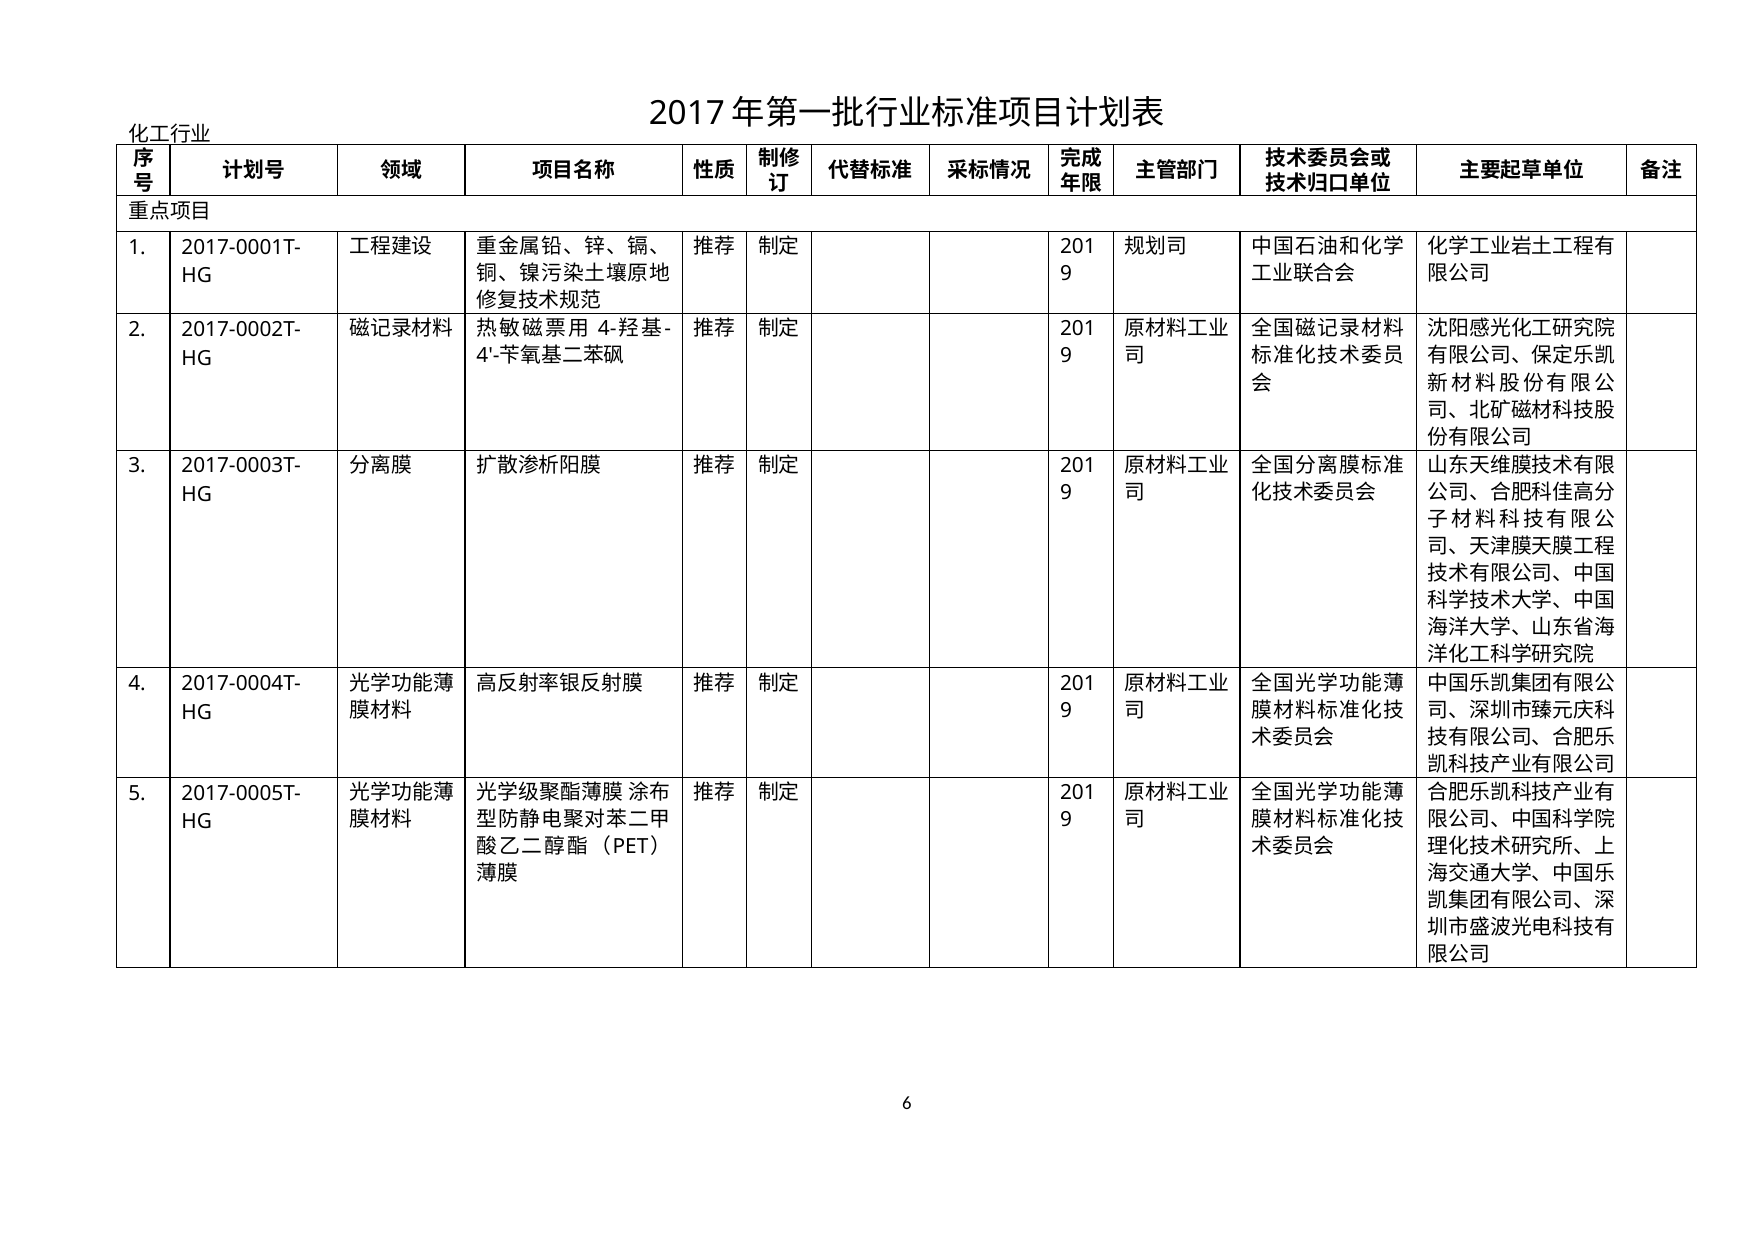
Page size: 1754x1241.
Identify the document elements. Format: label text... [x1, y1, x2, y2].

table_cell 光学功能薄膜材料 [338, 668, 464, 777]
table_cell [812, 778, 929, 967]
table_cell [117, 314, 169, 449]
table_cell [117, 232, 169, 313]
table_cell 技术委员会或 技术归口单位 [1241, 145, 1416, 195]
table_cell [930, 778, 1048, 967]
table_cell 2017-0001T-HG [171, 232, 337, 313]
table_cell 2019 [1049, 778, 1113, 967]
table_cell 原材料工业司 [1114, 314, 1239, 449]
table_cell 采标情况 [930, 145, 1048, 195]
table_cell [1627, 232, 1696, 313]
table_cell 全国分离膜标准化技术委员会 [1241, 451, 1416, 667]
table_cell 计划号 [171, 145, 337, 195]
table_cell 2017-0004T-HG [171, 668, 337, 777]
table_cell 重金属铅、锌、镉、铜、镍污染土壤原地修复技术规范 [466, 232, 682, 313]
table_cell 沈阳感光化工研究院有限公司、保定乐凯新材料股份有限公司、北矿磁材科技股份有限公司 [1417, 314, 1626, 449]
table_cell [930, 314, 1048, 449]
table_cell 2019 [1049, 668, 1113, 777]
table_cell 全国磁记录材料标准化技术委员会 [1241, 314, 1416, 449]
table_cell 制定 [747, 232, 811, 313]
table_cell [117, 778, 169, 967]
table_cell 原材料工业司 [1114, 778, 1239, 967]
table_cell [1627, 778, 1696, 967]
table_cell 高反射率银反射膜 [466, 668, 682, 777]
table_cell 原材料工业司 [1114, 668, 1239, 777]
table_cell [930, 451, 1048, 667]
table_cell 全国光学功能薄膜材料标准化技术委员会 [1241, 668, 1416, 777]
table_cell 制定 [747, 668, 811, 777]
table_cell 备注 [1627, 145, 1696, 195]
table_cell 光学级聚酯薄膜 涂布型防静电聚对苯二甲酸乙二醇酯（PET）薄膜 [466, 778, 682, 967]
table_cell 分离膜 [338, 451, 464, 667]
table_cell 2019 [1049, 314, 1113, 449]
table_cell 序号 [117, 145, 169, 195]
table_cell [117, 451, 169, 667]
table_cell 2017-0002T-HG [171, 314, 337, 449]
table_header 2017年第一批行业标准项目计划表 化工行业 [117, 105, 1696, 144]
table_cell 原材料工业司 [1114, 451, 1239, 667]
table_cell 推荐 [683, 314, 746, 449]
table_cell 制修 订 [747, 145, 811, 195]
table_cell 制定 [747, 778, 811, 967]
table_cell 2019 [1049, 232, 1113, 313]
table_cell 项目名称 [466, 145, 682, 195]
table_cell [1627, 451, 1696, 667]
table_cell 重点项目 [117, 196, 1696, 231]
table_cell 完成 年限 [1049, 145, 1113, 195]
table_cell 2017-0003T-HG [171, 451, 337, 667]
table_cell 制定 [747, 451, 811, 667]
table_cell [930, 668, 1048, 777]
table_cell 推荐 [683, 668, 746, 777]
table_cell 推荐 [683, 232, 746, 313]
table_cell 2019 [1049, 451, 1113, 667]
table_cell [812, 668, 929, 777]
table_cell 主要起草单位 [1417, 145, 1626, 195]
table_cell 全国光学功能薄膜材料标准化技术委员会 [1241, 778, 1416, 967]
table_cell 制定 [747, 314, 811, 449]
table_cell [812, 232, 929, 313]
table_cell [812, 314, 929, 449]
table_cell [1627, 314, 1696, 449]
table_cell 代替标准 [812, 145, 929, 195]
table_cell 中国乐凯集团有限公司、深圳市臻元庆科技有限公司、合肥乐凯科技产业有限公司 [1417, 668, 1626, 777]
table_cell 山东天维膜技术有限公司、合肥科佳高分子材料科技有限公司、天津膜天膜工程技术有限公司、中国科学技术大学、中国海洋大学、山东省海洋化工科学研究院 [1417, 451, 1626, 667]
table_cell 2017-0005T-HG [171, 778, 337, 967]
table_cell 推荐 [683, 451, 746, 667]
table_cell 主管部门 [1114, 145, 1239, 195]
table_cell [1417, 778, 1626, 967]
table_cell 中国石油和化学工业联合会 [1241, 232, 1416, 313]
table_cell 性质 [683, 145, 746, 195]
table_cell 领域 [338, 145, 464, 195]
table_cell 磁记录材料 [338, 314, 464, 449]
table_cell 工程建设 [338, 232, 464, 313]
table_cell 热敏磁票用 4-羟基-4'-苄氧基二苯砜 [466, 314, 682, 449]
table_cell 扩散渗析阳膜 [466, 451, 682, 667]
table_cell 光学功能薄膜材料 [338, 778, 464, 967]
table_cell 规划司 [1114, 232, 1239, 313]
table_cell [930, 232, 1048, 313]
table_cell [812, 451, 929, 667]
table_cell [1627, 668, 1696, 777]
table_cell 推荐 [683, 778, 746, 967]
table_cell 化学工业岩土工程有限公司 [1417, 232, 1626, 313]
table_cell [117, 668, 169, 777]
